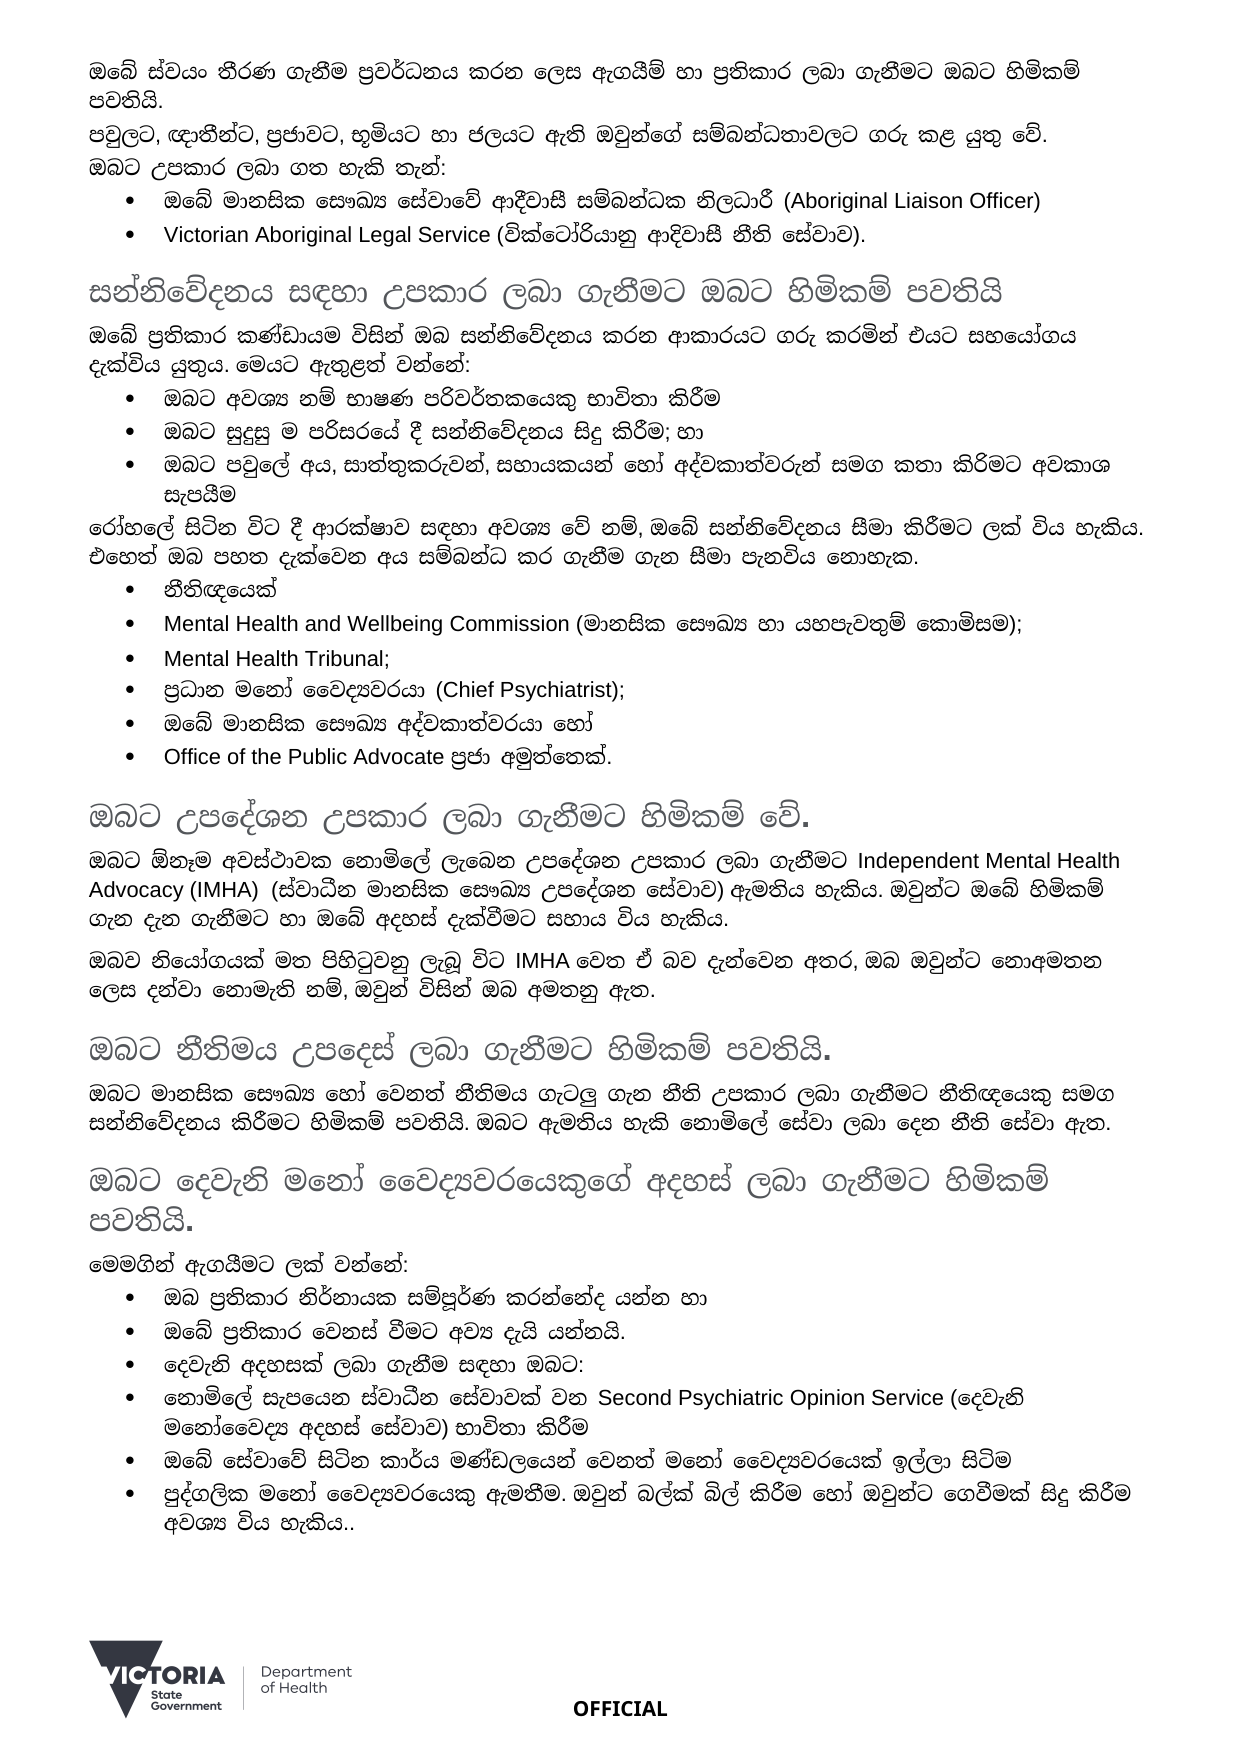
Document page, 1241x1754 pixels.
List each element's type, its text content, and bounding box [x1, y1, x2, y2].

text ඔබට මානසික සෞඛ්‍ය හෝ වෙනත් නීතිමය ගැටලු ගැන නීති උපකාර ලබා ගැනීමට නීතිඥයෙකු සමග සන්නිවේදනය කිරීමට හිමිකම් පවතියි. ඔබට ඇමතිය හැකි නොමිලේ සේවා ලබා දෙන නීති සේවා ඇත. [89, 1079, 1152, 1137]
list ඔබේ මානසික සෞඛ්‍ය අද්වකාත්වරයා හෝ [126, 708, 1152, 738]
list ඔබේ ප්‍රතිකාර කණ්ඩායම විසින් ඔබ සන්නිවේදනය කරන ආකාරයට ගරු කරමින් එයට සහයෝගය දැක්විය යුතුය. මෙයට ඇතුළත් වන්නේ: [89, 321, 1152, 379]
list Victorian Aboriginal Legal Service (වික්ටෝරියානු ආදිවාසී නීති සේවාව). [126, 219, 1152, 249]
list රෝහලේ සිටින විට දී ආරක්ෂාව සඳහා අවශ්‍ය වේ නම්, ඔබේ සන්නිවේදනය සීමා කිරීමට ලක් විය හැකිය. එහෙත් ඔබ පහත දැක්වෙන අය සම්බන්ධ කර ගැනීම ගැන සීමා පැනවිය නොහැක. [89, 513, 1152, 571]
subtitle ඔබට දෙවැනි මනෝ වෛද්‍යවරයෙකුගේ අදහස් ලබා ගැනීමට හිමිකම් පවතියි. [89, 1162, 1152, 1240]
list ඔබට උපකාර ලබා ගත හැකි තැන්: [89, 153, 1152, 182]
list Mental Health Tribunal; [126, 642, 1152, 671]
list නොමිලේ සැපයෙන ස්වාධීන සේවාවක් වන Second Psychiatric Opinion Service (දෙවැනි මනෝවෛද්‍ය අදහස් සේවාව) භාවිතා කිරීම [126, 1383, 1152, 1441]
list ඔබේ සේවාවේ සිටින කාර්ය මණ්ඩලයෙන් වෙනත් මනෝ වෛද්‍යවරයෙක් ඉල්ලා සිටිම [126, 1446, 1152, 1475]
list ප්‍රධාන මනෝ වෛද්‍යවරයා (Chief Psychiatrist); [126, 675, 1152, 704]
list Office of the Public Advocate ප්‍රජා අමුත්තෙක්. [126, 742, 1152, 771]
list ඔබට අවශ්‍ය නම් භාෂණ පරිවර්තකයෙකු භාවිතා කිරීම [126, 383, 1152, 413]
list ඔබට පවුලේ අය, සාත්තුකරුවන්, සහායකයන් හෝ අද්වකාත්වරුන් සමග කතා කිරිමට අවකාශ සැපයීම [126, 450, 1152, 508]
list මෙමගින් ඇගයීමට ලක් වන්නේ: [89, 1250, 1152, 1279]
list නීතිඥයෙක් [126, 575, 1152, 604]
list ඔබට සුදුසු ම පරිසරයේ දී සන්නිවේදනය සිදු කිරීම; හා [126, 417, 1152, 446]
subtitle ඔබට නීතිමය උපදෙස් ලබා ගැනීමට හිමිකම් පවතියි. [89, 1029, 1152, 1069]
list Mental Health and Wellbeing Commission (මානසික සෞඛ්‍ය හා යහපැවතුම් කොමිසම); [126, 608, 1152, 638]
list ඔබේ මානසික සෞඛ්‍ය සේවාවේ ආදීවාසී සම්බන්ධක නිලධාරී (Aboriginal Liaison Officer) [126, 186, 1152, 215]
list දෙවැනි අදහසක් ලබා ගැනීම සඳහා ඔබට: [126, 1350, 1152, 1379]
list පුද්ගලික මනෝ වෛද්‍යවරයෙකු ඇමතීම. ඔවුන් බල්ක් බිල් කිරීම හෝ ඔවුන්ට ගෙවීමක් සිදු කිරීම අවශ්‍ය විය හැකිය.. [126, 1479, 1152, 1537]
text ඔබට ඕනෑම අවස්ථාවක නොමිලේ ලැබෙන උපදේශන උපකාර ලබා ගැනීමට Independent Mental Health Advocacy (IMHA) (ස්වාධීන මානසික සෞඛ්‍ය උපදේශන සේවාව) ඇමතිය හැකිය. ඔවුන්ට ඔබේ හිමිකම් ගැන දැන ගැනීමට හා ඔබේ අදහස් දැක්වීමට සහාය විය හැකිය. [89, 846, 1152, 933]
list ඔබේ ප්‍රතිකාර වෙනස් වීමට අව්‍ය දැයි යන්නයි. [126, 1316, 1152, 1346]
subtitle ඔබට උපදේශන උපකාර ලබා ගැනීමට හිමිකම් වේ. [89, 796, 1152, 836]
subtitle සන්නිවේදනය සඳහා උපකාර ලබා ගැනීමට ඔබට හිමිකම් පවතියි [89, 274, 1152, 312]
list ඔබ ප්‍රතිකාර නිර්නායක සම්පූර්ණ කරන්නේද යන්න හා [126, 1283, 1152, 1312]
text ඔබව නියෝගයක් මත පිහිටුවනු ලැබූ විට IMHA වෙත ඒ බව දැන්වෙන අතර, ඔබ ඔවුන්ට නොඅමතන ලෙස දන්වා නොමැති නම්, ඔවුන් විසින් ඔබ අමතනු ඇත. [89, 946, 1152, 1004]
picture [0, 1595, 1241, 1754]
list ඔබේ ස්වයං තීරණ ගැනීම ප්‍රවර්ධනය කරන ලෙස ඇගයීම් හා ප්‍රතිකාර ලබා ගැනීමට ඔබට හිමිකම් පවතියි. [89, 57, 1152, 115]
list පවුලට, ඥාතීන්ට, ප්‍රජාවට, භූමියට හා ජලයට ඇති ඔවුන්ගේ සම්බන්ධතාවලට ගරු කළ යුතු වේ. [89, 119, 1152, 149]
